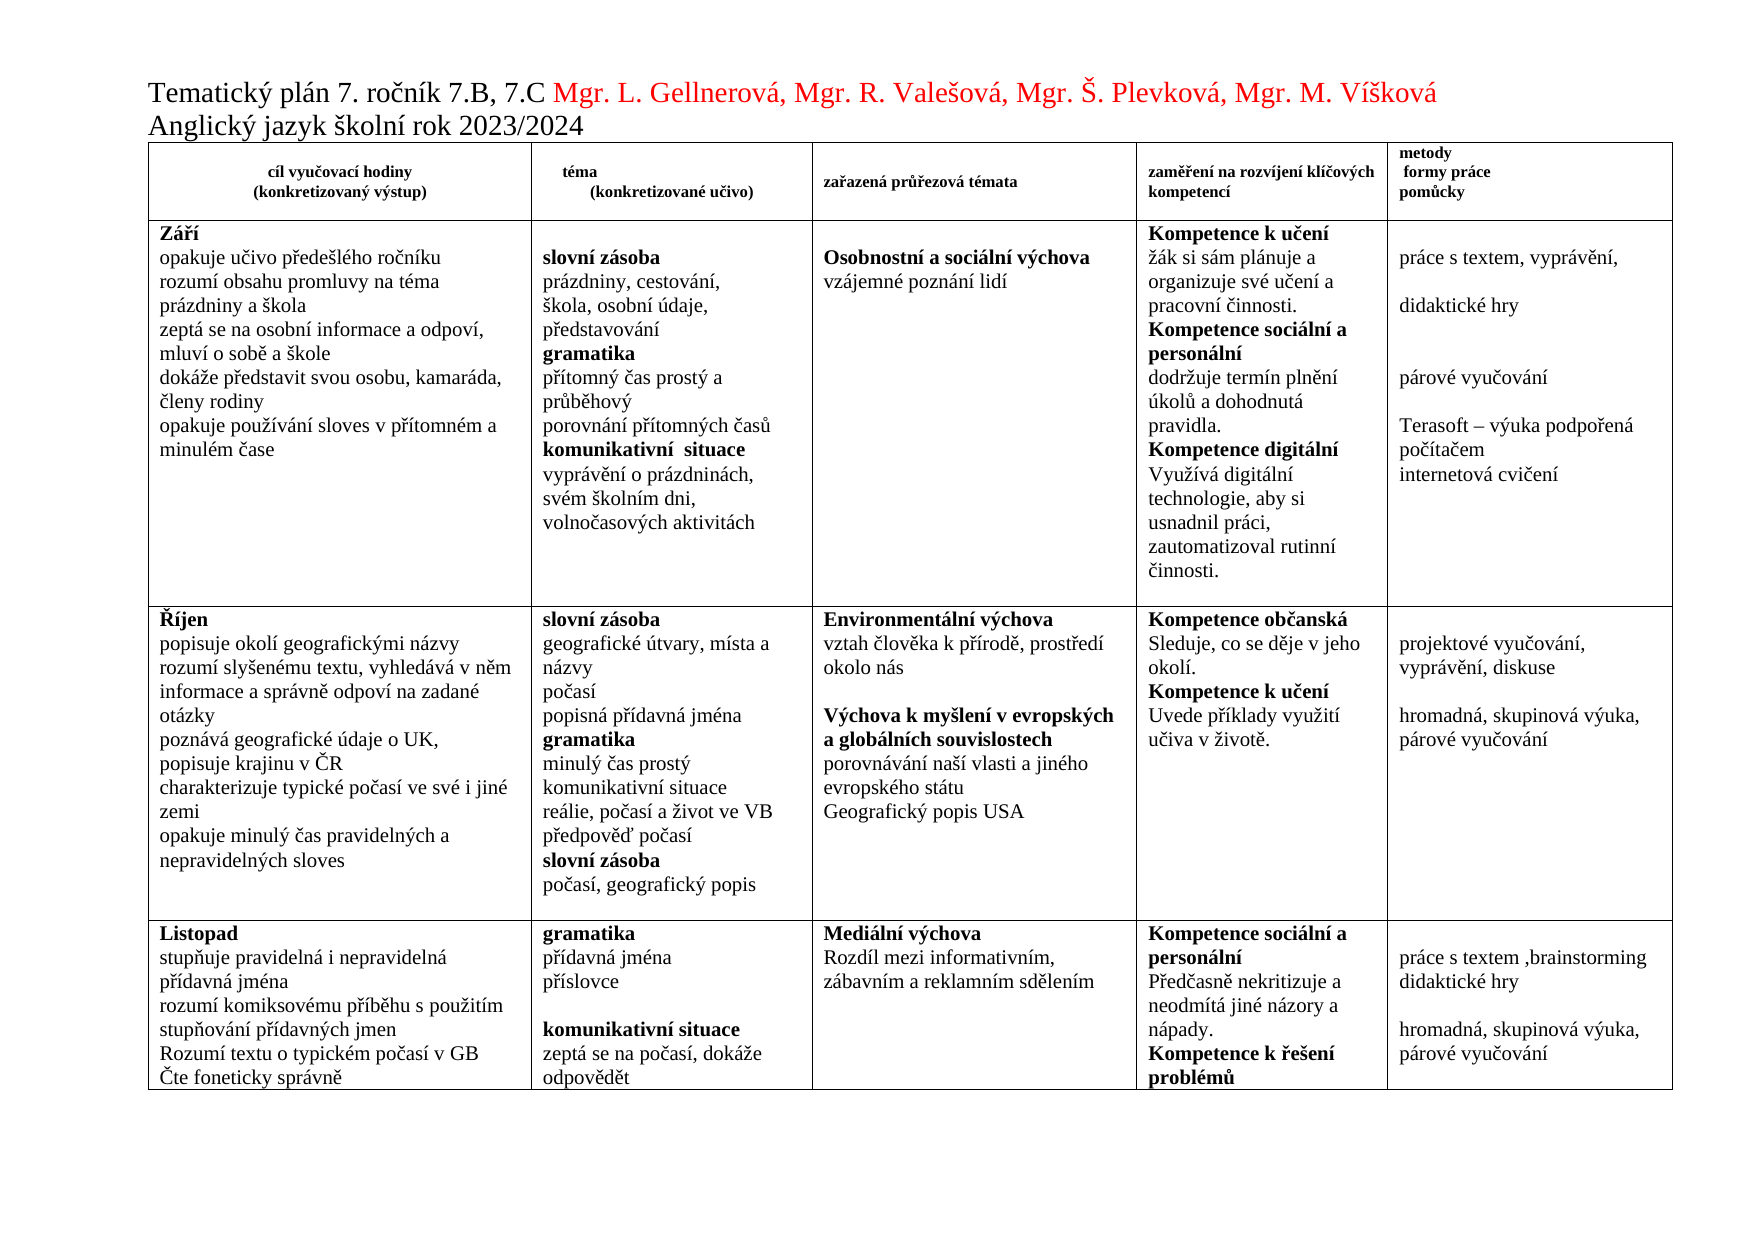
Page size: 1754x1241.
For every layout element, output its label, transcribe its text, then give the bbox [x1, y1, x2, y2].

table_cell slovní zásoba geografické útvary, místa a názvy počasí popisná přídavná jména gramatika minulý čas prostý komunikativní situace reálie, počasí a život ve VB předpověď počasí slovní zásoba počasí, geografický popis [532, 607, 812, 920]
text Anglický jazyk školní rok 2023/2024 [148, 108, 1606, 142]
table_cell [813, 921, 1136, 1089]
table_cell Kompetence k učení žák si sám plánuje a organizuje své učení a pracovní činnosti. Kompetence sociální a personální dodržuje termín plnění úkolů a dohodnutá pravidla. Kompetence digitální Využívá digitální technologie, aby si usnadnil práci, zautomatizoval rutinní činnosti. [1137, 221, 1387, 606]
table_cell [149, 921, 531, 1089]
table_header téma (konkretizované učivo) [532, 143, 812, 220]
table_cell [532, 921, 812, 1089]
table_cell Říjen popisuje okolí geografickými názvy rozumí slyšenému textu, vyhledává v něm informace a správně odpoví na zadané otázky poznává geografické údaje o UK, popisuje krajinu v ČR charakterizuje typické počasí ve své i jiné zemi opakuje minulý čas pravidelných a nepravidelných sloves [149, 607, 531, 920]
table_header cíl vyučovací hodiny (konkretizovaný výstup) [149, 143, 531, 220]
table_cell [1388, 921, 1672, 1089]
table_cell Kompetence občanská Sleduje, co se děje v jeho okolí. Kompetence k učení Uvede příklady využití učiva v životě. [1137, 607, 1387, 920]
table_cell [1137, 921, 1387, 1089]
table_cell Environmentální výchova vztah člověka k přírodě, prostředí okolo nás Výchova k myšlení v evropských a globálních souvislostech porovnávání naší vlasti a jiného evropského státu Geografický popis USA [813, 607, 1136, 920]
table_cell práce s textem, vyprávění, didaktické hry párové vyučování Terasoft – výuka podpořená počítačem internetová cvičení [1388, 221, 1672, 606]
text Tematický plán 7. ročník 7.B, 7.C Mgr. L. Gellnerová, Mgr. R. Valešová, Mgr. Š. Plevková, Mgr. M. Víšková [148, 75, 1606, 108]
table_header zařazená průřezová témata [813, 143, 1136, 220]
table_header zaměření na rozvíjení klíčových kompetencí [1137, 143, 1387, 220]
table_cell projektové vyučování, vyprávění, diskuse hromadná, skupinová výuka, párové vyučování [1388, 607, 1672, 920]
table_cell Září opakuje učivo předešlého ročníku rozumí obsahu promluvy na téma prázdniny a škola zeptá se na osobní informace a odpoví, mluví o sobě a škole dokáže představit svou osobu, kamaráda, členy rodiny opakuje používání sloves v přítomném a minulém čase [149, 221, 531, 606]
table_header metody formy práce pomůcky [1388, 143, 1672, 220]
table_cell Osobnostní a sociální výchova vzájemné poznání lidí [813, 221, 1136, 606]
table_cell slovní zásoba prázdniny, cestování, škola, osobní údaje, představování gramatika přítomný čas prostý a průběhový porovnání přítomných časů komunikativní situace vyprávění o prázdninách, svém školním dni, volnočasových aktivitách [532, 221, 812, 606]
